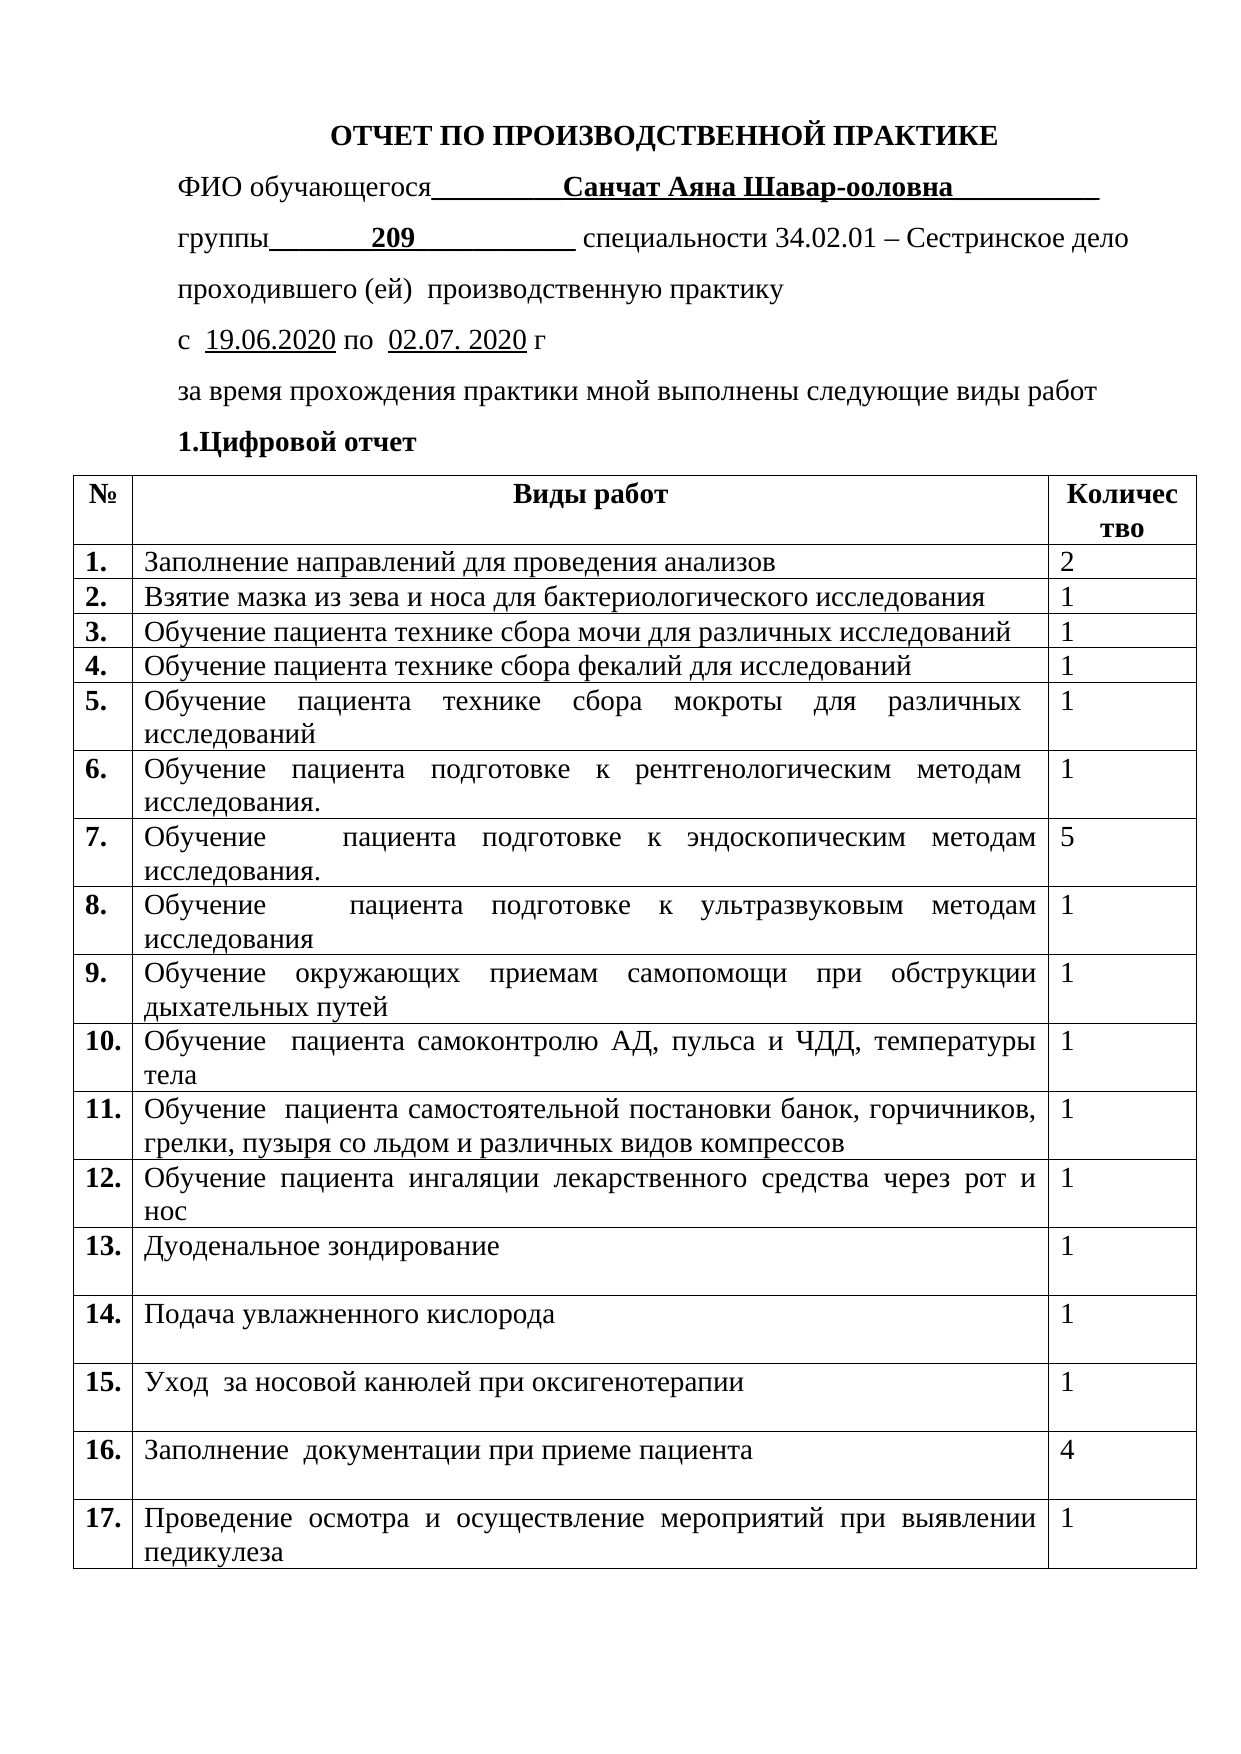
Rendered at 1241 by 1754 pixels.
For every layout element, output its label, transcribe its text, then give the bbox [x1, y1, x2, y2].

table_cell [74, 1092, 132, 1159]
table_cell Обучение пациента подготовке к эндоскопическим методам исследования. [133, 819, 1048, 886]
table_cell 1 [1049, 1364, 1196, 1431]
text группы_______209___________ специальности 34.02.01 – Сестринское дело [177, 220, 1152, 254]
table_cell Обучение пациента технике сбора мокроты для различных исследований [133, 683, 1048, 750]
table_cell Обучение пациента подготовке к ультразвуковым методам исследования [133, 887, 1048, 954]
table_cell 1 [1049, 683, 1196, 750]
table_cell 1 [1049, 887, 1196, 954]
text 1.Цифровой отчет [177, 424, 1152, 458]
table_cell Заполнение направлений для проведения анализов [133, 545, 1048, 578]
table_cell Обучение окружающих приемам самопомощи при обструкции дыхательных путей [133, 955, 1048, 1022]
table_cell Обучение пациента технике сбора фекалий для исследований [133, 648, 1048, 682]
table_cell [74, 545, 132, 578]
table_cell Обучение пациента самостоятельной постановки банок, горчичников, грелки, пузыря со льдом и различных видов компрессов [133, 1092, 1048, 1159]
table_cell [74, 683, 132, 750]
table_cell Обучение пациента технике сбора мочи для различных исследований [133, 614, 1048, 647]
table_cell [74, 1228, 132, 1295]
table_cell Подача увлажненного кислорода [133, 1296, 1048, 1363]
table_cell Взятие мазка из зева и носа для бактериологического исследования [133, 579, 1048, 613]
table_cell [74, 1160, 132, 1227]
table_cell Обучение пациента ингаляции лекарственного средства через рот и нос [133, 1160, 1048, 1227]
table_cell 1 [1049, 648, 1196, 682]
table_cell 5 [1049, 819, 1196, 886]
table_header № [74, 476, 132, 543]
table_cell [74, 955, 132, 1022]
table_cell Дуоденальное зондирование [133, 1228, 1048, 1295]
table_header Количество [1049, 476, 1196, 543]
table_cell [74, 887, 132, 954]
text с 19.06.2020 по 02.07. 2020 г [177, 322, 1152, 356]
text ОТЧЕТ ПО ПРОИЗВОДСТВЕННОЙ ПРАКТИКЕ [177, 118, 1152, 152]
table_cell 1 [1049, 751, 1196, 818]
text за время прохождения практики мной выполнены следующие виды работ [177, 373, 1152, 407]
table_cell 1 [1049, 1500, 1196, 1567]
table_cell [74, 579, 132, 613]
table_cell 1 [1049, 1092, 1196, 1159]
table_cell 1 [1049, 1160, 1196, 1227]
text ФИО обучающегося_________Санчат Аяна Шавар-ооловна__________ [177, 169, 1152, 203]
text проходившего (ей) производственную практику [177, 271, 1152, 305]
table_cell [74, 1296, 132, 1363]
table_cell 1 [1049, 955, 1196, 1022]
table_cell [74, 751, 132, 818]
table_cell Обучение пациента самоконтролю АД, пульса и ЧДД, температуры тела [133, 1024, 1048, 1091]
table_cell [74, 1364, 132, 1431]
table_cell Заполнение документации при приеме пациента [133, 1432, 1048, 1499]
table_cell Обучение пациента подготовке к рентгенологическим методам исследования. [133, 751, 1048, 818]
table_cell 1 [1049, 579, 1196, 613]
table_cell [74, 1432, 132, 1499]
table_cell 1 [1049, 614, 1196, 647]
table_cell 2 [1049, 545, 1196, 578]
table_cell 1 [1049, 1024, 1196, 1091]
table_cell Проведение осмотра и осуществление мероприятий при выявлении педикулеза [133, 1500, 1048, 1567]
table_cell [74, 1500, 132, 1567]
table_cell 1 [1049, 1228, 1196, 1295]
table_cell [74, 1024, 132, 1091]
table_cell 1 [1049, 1296, 1196, 1363]
table_cell [74, 614, 132, 647]
table_cell [74, 819, 132, 886]
table_cell [74, 648, 132, 682]
table_header Виды работ [133, 476, 1048, 543]
table_cell Уход за носовой канюлей при оксигенотерапии [133, 1364, 1048, 1431]
table_cell 4 [1049, 1432, 1196, 1499]
